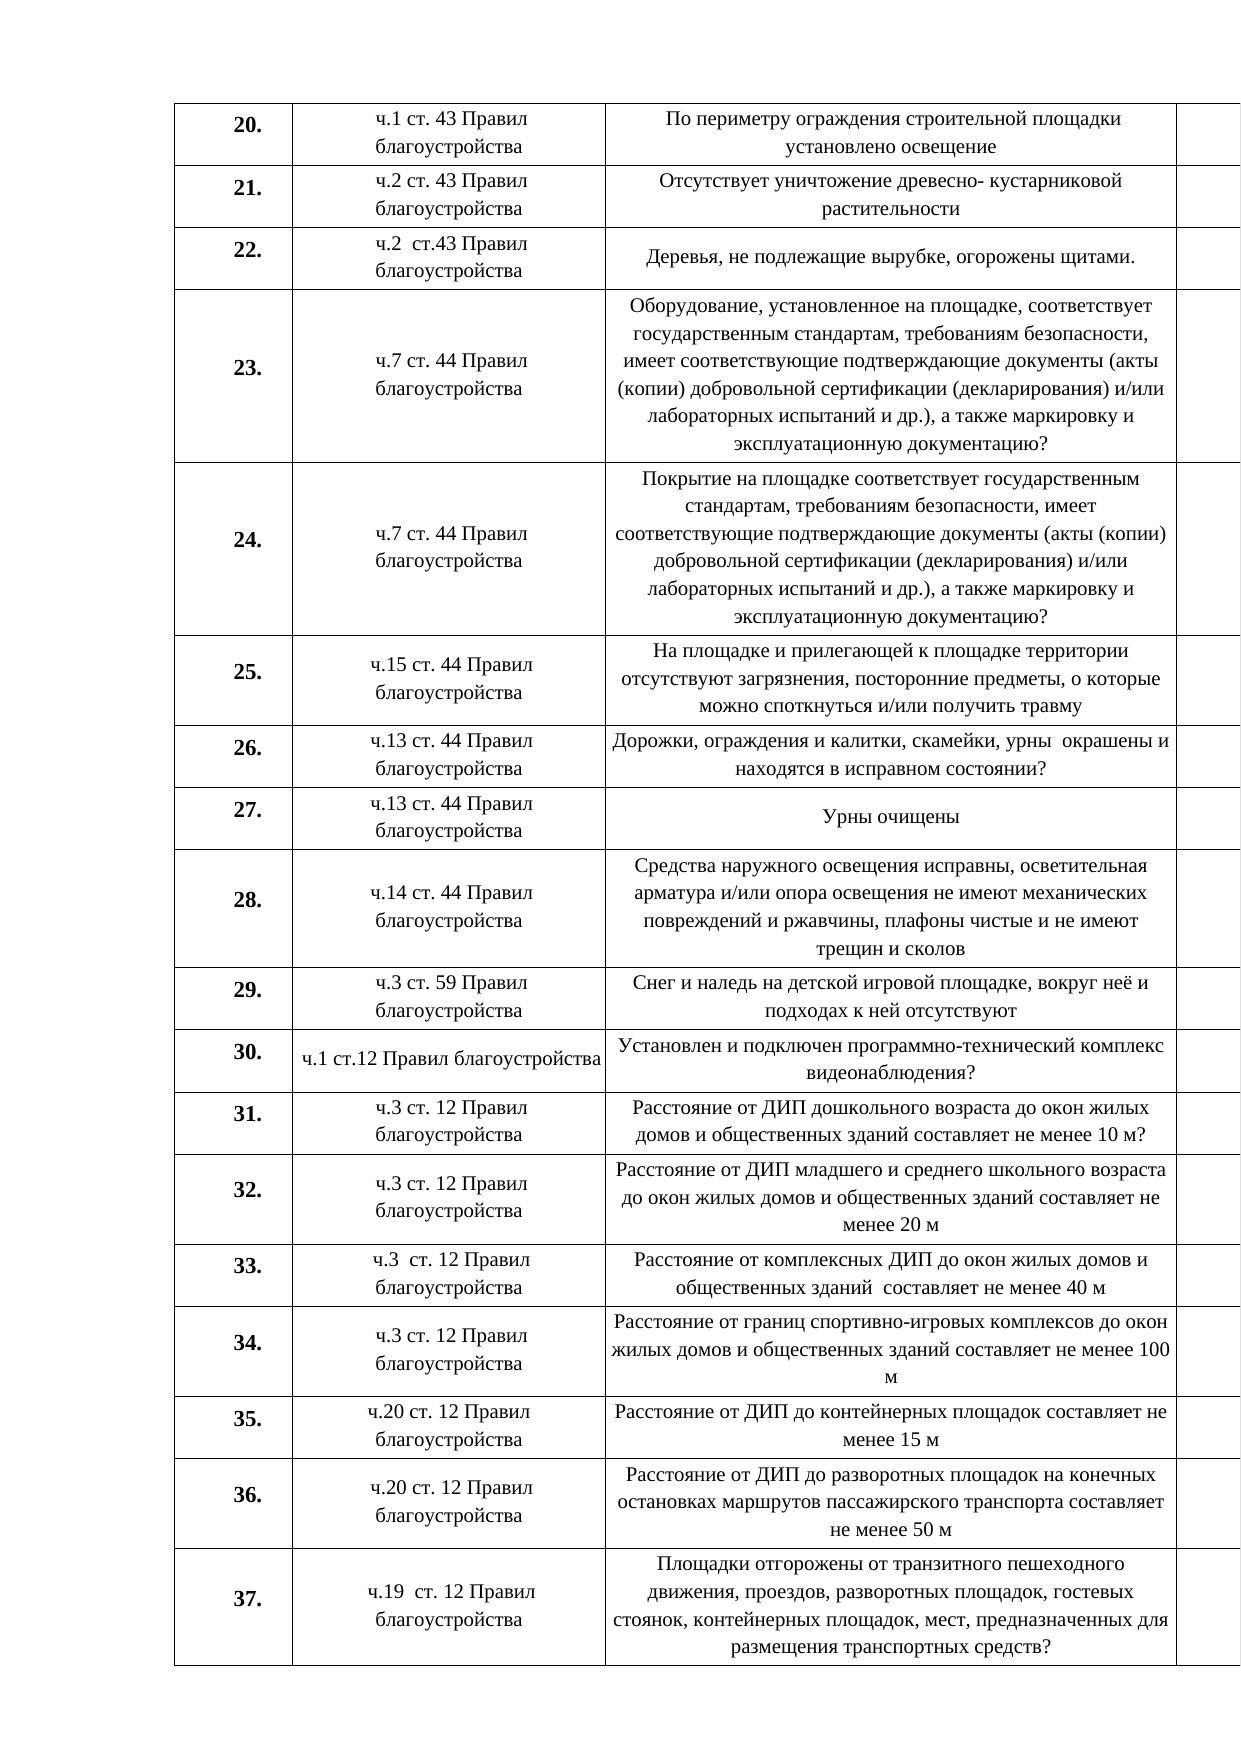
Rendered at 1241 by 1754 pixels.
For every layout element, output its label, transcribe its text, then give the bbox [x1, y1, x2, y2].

table_cell [175, 788, 292, 849]
table_cell [1177, 850, 1240, 967]
table_cell ч.13 ст. 44 Правил благоустройства [293, 726, 605, 787]
table_cell [1177, 636, 1240, 725]
table_cell Средства наружного освещения исправны, осветительная арматура и/или опора освещения не имеют механических повреждений и ржавчины, плафоны чистые и не имеют трещин и сколов [606, 850, 1176, 967]
table_cell На площадке и прилегающей к площадке территории отсутствуют загрязнения, посторонние предметы, о которые можно споткнуться и/или получить травму [606, 636, 1176, 725]
table_cell [1177, 228, 1240, 289]
table_cell Расстояние от ДИП до разворотных площадок на конечных остановках маршрутов пассажирского транспорта составляет не менее 50 м [606, 1459, 1176, 1548]
table_cell ч.3 ст. 12 Правил благоустройства [293, 1245, 605, 1306]
table_cell Снег и наледь на детской игровой площадке, вокруг неё и подходах к ней отсутствуют [606, 968, 1176, 1029]
table_cell ч.20 ст. 12 Правил благоустройства [293, 1397, 605, 1458]
table_cell ч.7 ст. 44 Правил благоустройства [293, 290, 605, 462]
table_cell [175, 1549, 292, 1665]
table_cell [175, 1459, 292, 1548]
table_cell [175, 1397, 292, 1458]
table_cell Урны очищены [606, 788, 1176, 849]
table_cell [1177, 968, 1240, 1029]
table_cell ч.13 ст. 44 Правил благоустройства [293, 788, 605, 849]
table_cell ч.14 ст. 44 Правил благоустройства [293, 850, 605, 967]
table_cell ч.15 ст. 44 Правил благоустройства [293, 636, 605, 725]
table_cell [1177, 290, 1240, 462]
table_cell Расстояние от границ спортивно-игровых комплексов до окон жилых домов и общественных зданий составляет не менее 100 м [606, 1307, 1176, 1396]
table_cell ч.7 ст. 44 Правил благоустройства [293, 463, 605, 635]
table_cell [1177, 1245, 1240, 1306]
table_cell [175, 228, 292, 289]
table_cell [1177, 1155, 1240, 1243]
table_cell ч.3 ст. 12 Правил благоустройства [293, 1307, 605, 1396]
table_cell [1177, 788, 1240, 849]
table_cell [175, 1245, 292, 1306]
table_cell [175, 104, 292, 165]
table_cell [175, 1155, 292, 1243]
table_cell Деревья, не подлежащие вырубке, огорожены щитами. [606, 228, 1176, 289]
table_cell [175, 850, 292, 967]
table_cell ч.3 ст. 12 Правил благоустройства [293, 1093, 605, 1154]
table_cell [293, 104, 605, 165]
table_cell [175, 636, 292, 725]
table_cell Оборудование, установленное на площадке, соответствует государственным стандартам, требованиям безопасности, имеет соответствующие подтверждающие документы (акты (копии) добровольной сертификации (декларирования) и/или лабораторных испытаний и др.), а также маркировку и эксплуатационную документацию? [606, 290, 1176, 462]
table_cell ч.2 ст. 43 Правил благоустройства [293, 166, 605, 227]
table_cell [175, 463, 292, 635]
table_cell ч.20 ст. 12 Правил благоустройства [293, 1459, 605, 1548]
table_cell Площадки отгорожены от транзитного пешеходного движения, проездов, разворотных площадок, гостевых стоянок, контейнерных площадок, мест, предназначенных для размещения транспортных средств? [606, 1549, 1176, 1665]
table_cell По периметру ограждения строительной площадки установлено освещение [606, 104, 1176, 165]
table_cell ч.3 ст. 59 Правил благоустройства [293, 968, 605, 1029]
table_cell Расстояние от ДИП младшего и среднего школьного возраста до окон жилых домов и общественных зданий составляет не менее 20 м [606, 1155, 1176, 1243]
table_cell Расстояние от комплексных ДИП до окон жилых домов и общественных зданий составляет не менее 40 м [606, 1245, 1176, 1306]
table_cell [1177, 1397, 1240, 1458]
table_cell [175, 968, 292, 1029]
table_cell Отсутствует уничтожение древесно- кустарниковой растительности [606, 166, 1176, 227]
table_cell Дорожки, ограждения и калитки, скамейки, урны окрашены и находятся в исправном состоянии? [606, 726, 1176, 787]
table_cell Расстояние от ДИП дошкольного возраста до окон жилых домов и общественных зданий составляет не менее 10 м? [606, 1093, 1176, 1154]
table_cell [1177, 726, 1240, 787]
table_cell [175, 1093, 292, 1154]
table_cell [1177, 463, 1240, 635]
table_cell Установлен и подключен программно-технический комплекс видеонаблюдения? [606, 1030, 1176, 1091]
table_cell [175, 290, 292, 462]
table_cell [1177, 1549, 1240, 1665]
table_cell [175, 1030, 292, 1091]
table_cell ч.3 ст. 12 Правил благоустройства [293, 1155, 605, 1243]
table_cell [1177, 1307, 1240, 1396]
table_cell [1177, 166, 1240, 227]
table_cell ч.1 ст.12 Правил благоустройства [293, 1030, 605, 1091]
table_cell [175, 1307, 292, 1396]
table_cell Расстояние от ДИП до контейнерных площадок составляет не менее 15 м [606, 1397, 1176, 1458]
table_cell Покрытие на площадке соответствует государственным стандартам, требованиям безопасности, имеет соответствующие подтверждающие документы (акты (копии) добровольной сертификации (декларирования) и/или лабораторных испытаний и др.), а также маркировку и эксплуатационную документацию? [606, 463, 1176, 635]
table_cell [1177, 1030, 1240, 1091]
table_cell ч.19 ст. 12 Правил благоустройства [293, 1549, 605, 1665]
table_cell [1177, 1459, 1240, 1548]
table_cell [175, 726, 292, 787]
table_cell [1177, 1093, 1240, 1154]
table_cell ч.2 ст.43 Правил благоустройства [293, 228, 605, 289]
table_cell [1177, 104, 1240, 165]
table_cell [175, 166, 292, 227]
